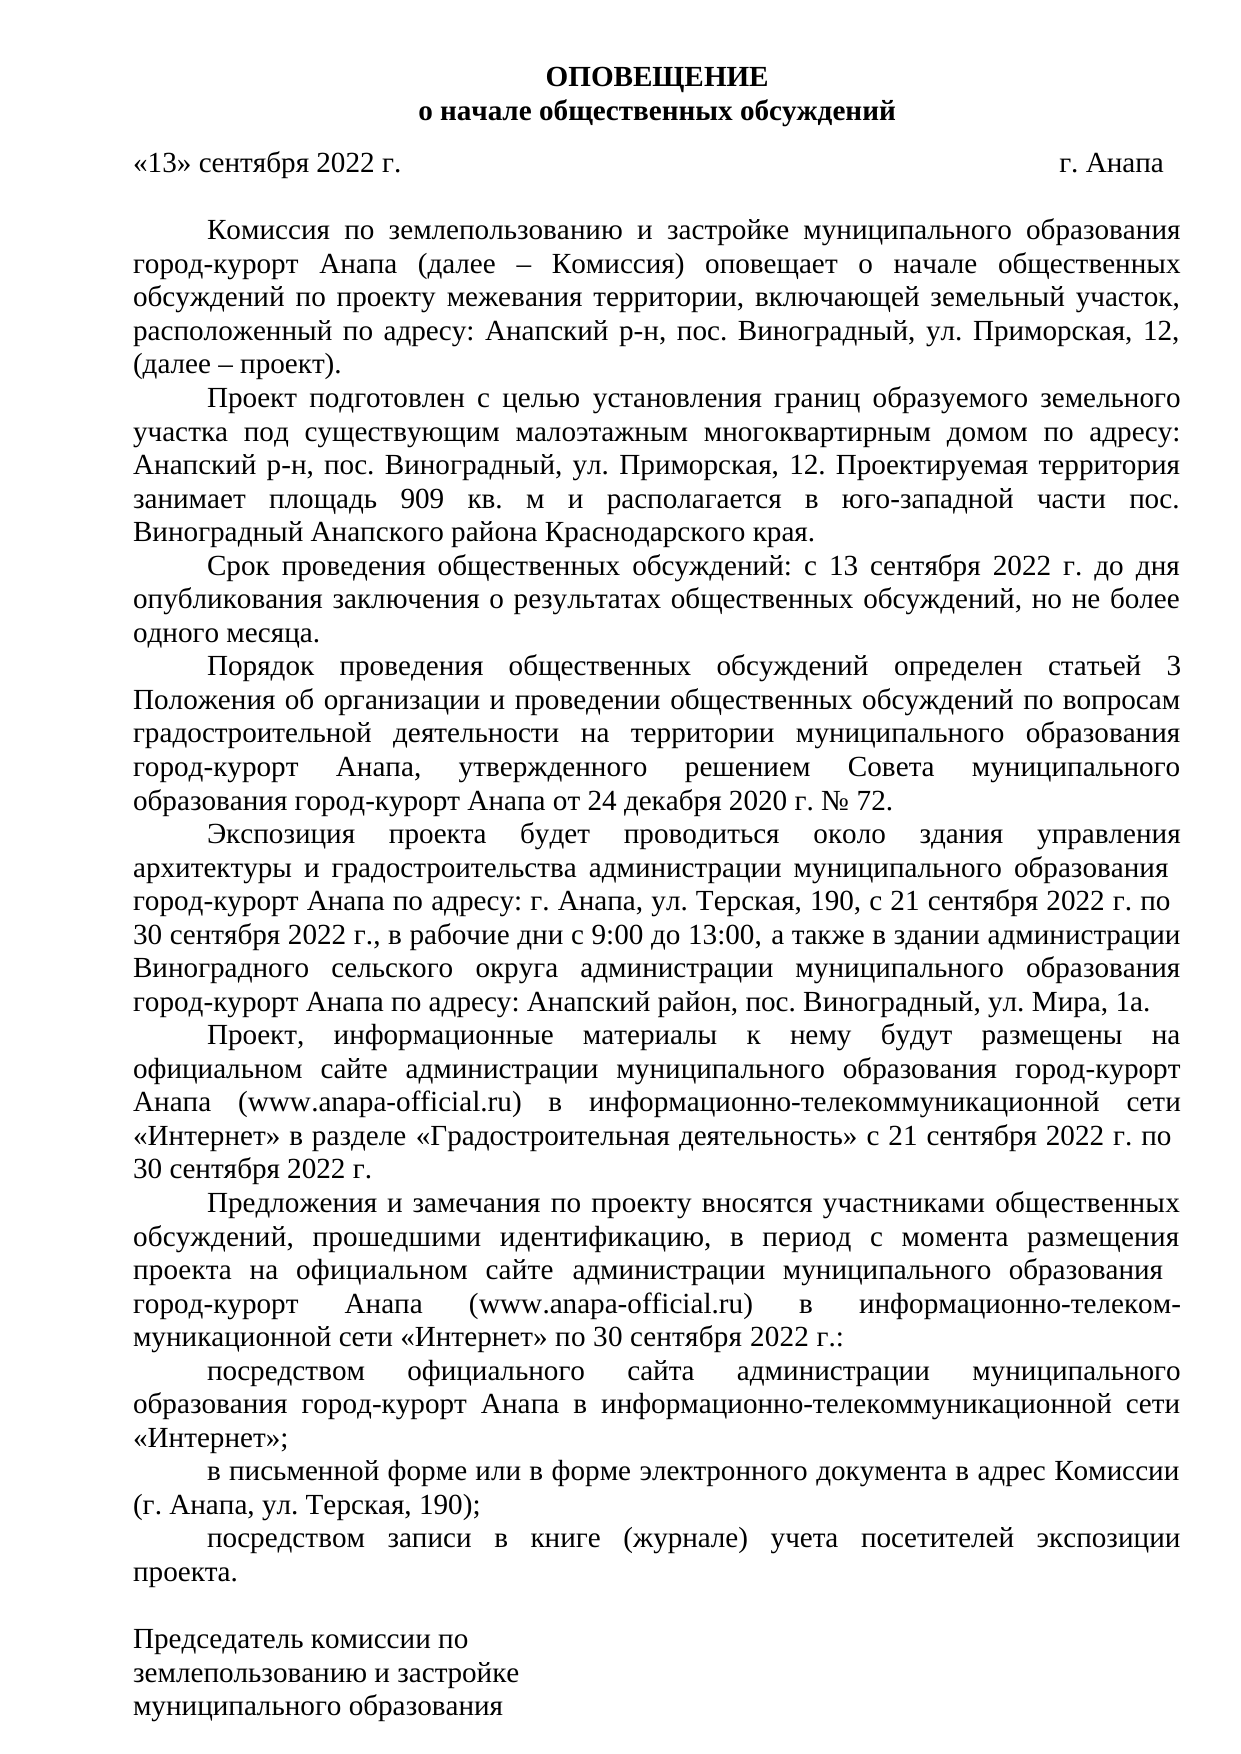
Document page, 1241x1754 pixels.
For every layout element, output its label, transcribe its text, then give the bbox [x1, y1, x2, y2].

text о начале общественных обсуждений [133, 93, 1181, 126]
text Экспозиция проекта будет проводиться около здания управления архитектуры и градостроительства администрации муниципального образования город-курорт Анапа по адресу: г. Анапа, ул. Терская, 190, с 21 сентября 2022 г. по 30 сентября 2022 г., в рабочие дни с 9:00 до 13:00, а также в здании администрации Виноградного сельского округа администрации муниципального образования город-курорт Анапа по адресу: Анапский район, пос. Виноградный, ул. Мира, 1а. [133, 816, 1181, 1017]
text Комиссия по землепользованию и застройке муниципального образования город-курорт Анапа (далее – Комиссия) оповещает о начале общественных обсуждений по проекту межевания территории, включающей земельный участок, расположенный по адресу: Анапский р-н, пос. Виноградный, ул. Приморская, 12, (далее – проект). [133, 212, 1181, 380]
text Проект, информационные материалы к нему будут размещены на официальном сайте администрации муниципального образования город-курорт Анапа (www.anapa-official.ru) в информационно-телекоммуникационной сети «Интернет» в разделе «Градостроительная деятельность» с 21 сентября 2022 г. по 30 сентября 2022 г. [133, 1017, 1181, 1185]
text посредством официального сайта администрации муниципального образования город-курорт Анапа в информационно-телекоммуникационной сети «Интернет»; [133, 1353, 1181, 1453]
text ОПОВЕЩЕНИЕ [133, 59, 1181, 93]
text посредством записи в книге (журнале) учета посетителей экспозиции проекта. [133, 1521, 1181, 1588]
text муниципального образования [133, 1688, 1181, 1722]
text Предложения и замечания по проекту вносятся участниками общественных обсуждений, прошедшими идентификацию, в период с момента размещения проекта на официальном сайте администрации муниципального образования город-курорт Анапа (www.anapa-official.ru) в информационно-телеком-муникационной сети «Интернет» по 30 сентября 2022 г.: [133, 1185, 1181, 1353]
text «13» сентября 2022 г. г. Анапа [133, 145, 1181, 179]
text Порядок проведения общественных обсуждений определен статьей 3 Положения об организации и проведении общественных обсуждений по вопросам градостроительной деятельности на территории муниципального образования город-курорт Анапа, утвержденного решением Совета муниципального образования город-курорт Анапа от 24 декабря 2020 г. № 72. [133, 648, 1181, 816]
text землепользованию и застройке [133, 1655, 1181, 1688]
text Проект подготовлен с целью установления границ образуемого земельного участка под существующим малоэтажным многоквартирным домом по адресу: Анапский р-н, пос. Виноградный, ул. Приморская, 12. Проектируемая территория занимает площадь 909 кв. м и располагается в юго-западной части пос. Виноградный Анапского района Краснодарского края. [133, 380, 1181, 548]
text в письменной форме или в форме электронного документа в адрес Комиссии (г. Анапа, ул. Терская, 190); [133, 1453, 1181, 1521]
text Срок проведения общественных обсуждений: с 13 сентября 2022 г. до дня опубликования заключения о результатах общественных обсуждений, но не более одного месяца. [133, 548, 1181, 648]
text Председатель комиссии по [133, 1621, 1181, 1655]
